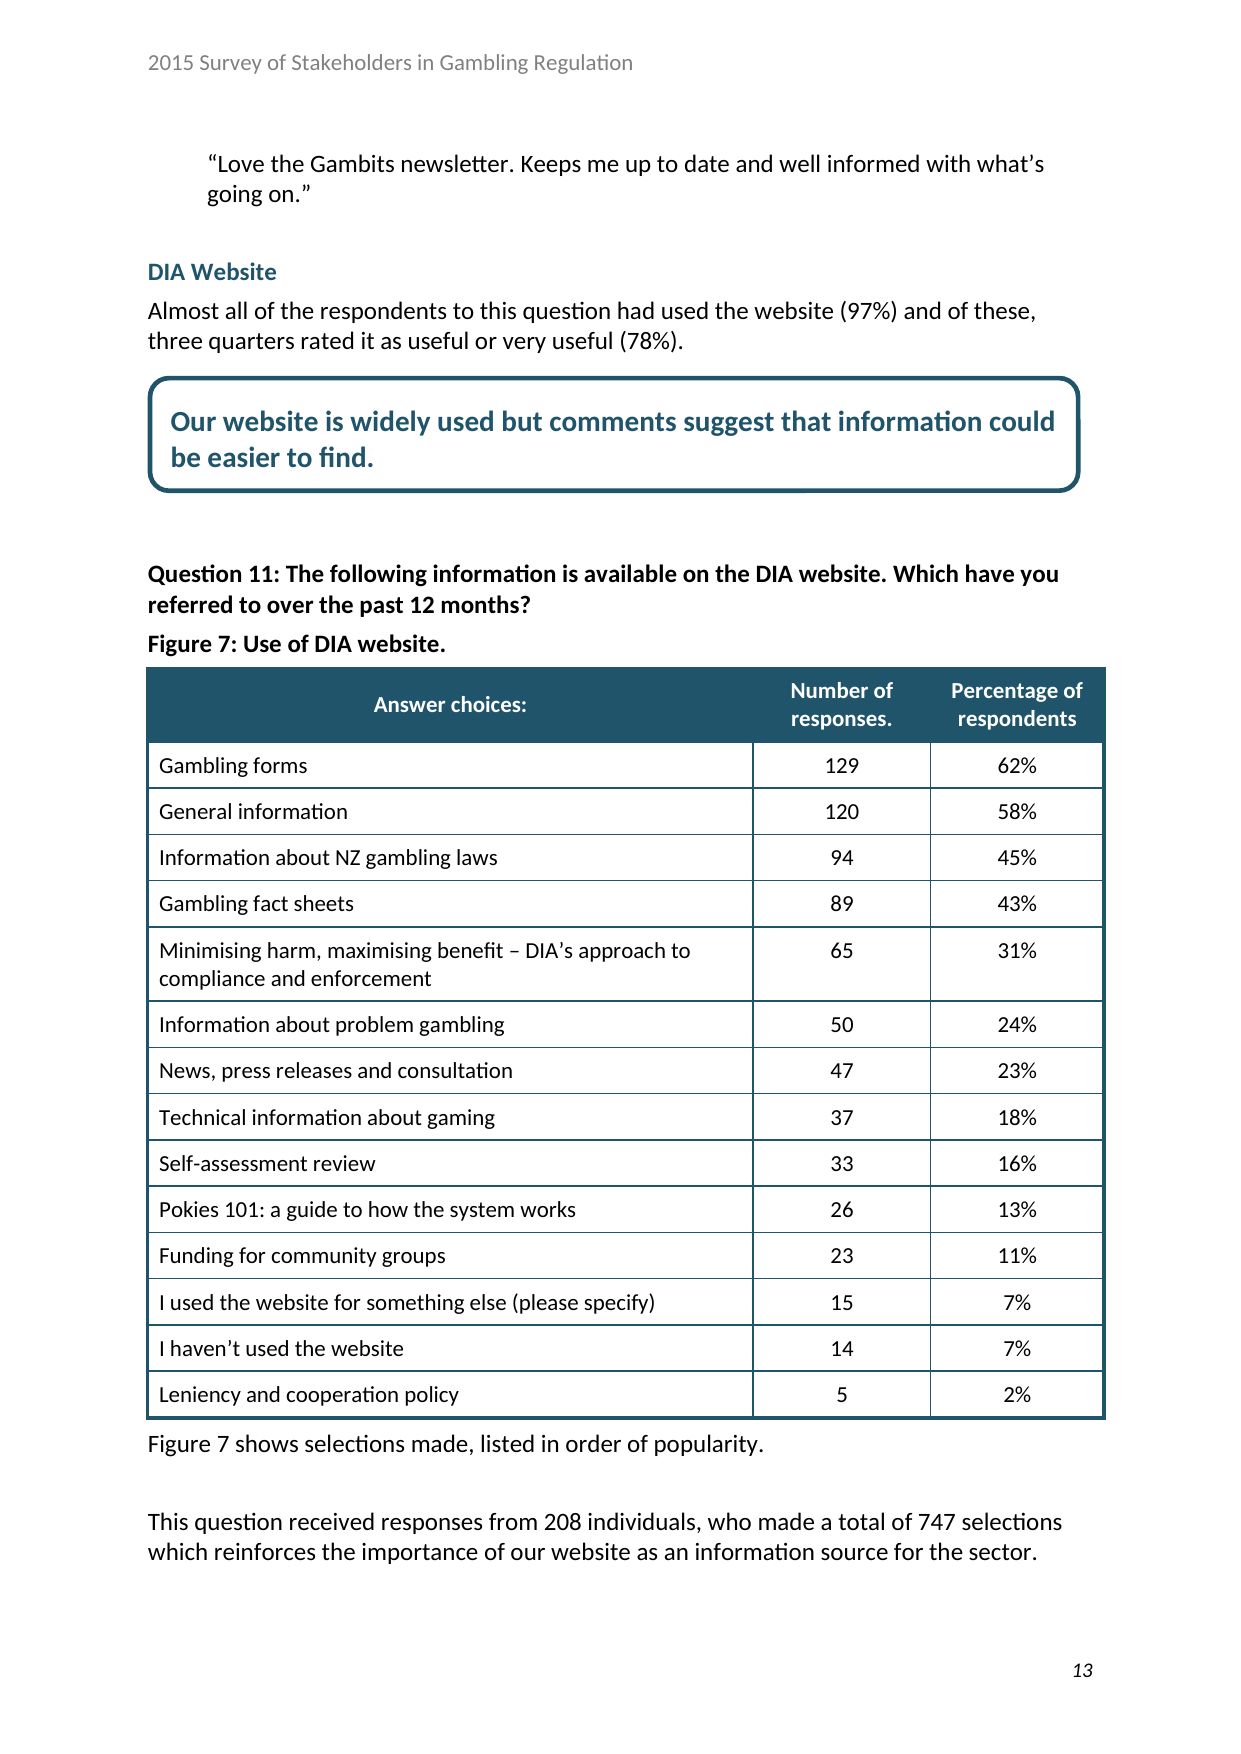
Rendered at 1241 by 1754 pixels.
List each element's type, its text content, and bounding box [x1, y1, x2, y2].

table_cell 120 [754, 789, 930, 833]
table_cell 37 [754, 1094, 930, 1139]
list DIA Website [148, 256, 1092, 286]
table_cell Funding for community groups [149, 1233, 752, 1278]
table_cell 50 [754, 1002, 930, 1046]
table_cell Gambling forms [149, 743, 752, 787]
table_cell I used the website for something else (please specify) [149, 1279, 752, 1324]
list Question 11: The following information is available on the DIA website. Which have you referred to over the past 12 months? [148, 558, 1092, 619]
table_cell 2% [931, 1372, 1102, 1416]
list Almost all of the respondents to this question had used the website (97%) and of these, three quarters rated it as useful or very useful (78%). [148, 295, 1092, 356]
table_cell 23 [754, 1233, 930, 1278]
list Figure 7: Use of DIA website. [148, 628, 1092, 658]
table_cell Leniency and cooperation policy [149, 1372, 752, 1416]
table_cell Self-assessment review [149, 1141, 752, 1185]
table_cell 5 [754, 1372, 930, 1416]
table_cell 11% [931, 1233, 1102, 1278]
table_cell 15 [754, 1279, 930, 1324]
list “Love the Gambits newsletter. Keeps me up to date and well informed with what’s going on.” [207, 148, 1092, 209]
table_cell 33 [754, 1141, 930, 1185]
table_cell 43% [931, 881, 1102, 926]
table_cell Information about problem gambling [149, 1002, 752, 1046]
table_cell Pokies 101: a guide to how the system works [149, 1187, 752, 1231]
table_cell 16% [931, 1141, 1102, 1185]
table_cell 7% [931, 1279, 1102, 1324]
table_header Number of responses. [755, 668, 929, 741]
table_header Percentage of respondents [932, 668, 1102, 741]
table_cell 65 [754, 928, 930, 1000]
table_cell 62% [931, 743, 1102, 787]
table_header Answer choices: [149, 668, 752, 741]
table_cell I haven’t used the website [149, 1326, 752, 1370]
table_cell 24% [931, 1002, 1102, 1046]
table_cell 14 [754, 1326, 930, 1370]
table_cell Minimising harm, maximising benefit – DIA’s approach to compliance and enforcement [149, 928, 752, 1000]
table_cell 18% [931, 1094, 1102, 1139]
table_cell 129 [754, 743, 930, 787]
table_cell 89 [754, 881, 930, 926]
table_cell 45% [931, 835, 1102, 880]
list Figure 7 shows selections made, listed in order of popularity. [148, 1428, 1092, 1458]
table_cell General information [149, 789, 752, 833]
table_cell 58% [931, 789, 1102, 833]
table_cell Gambling fact sheets [149, 881, 752, 926]
table_cell 23% [931, 1048, 1102, 1093]
table_cell Technical information about gaming [149, 1094, 752, 1139]
table_cell News, press releases and consultation [149, 1048, 752, 1093]
table_cell 47 [754, 1048, 930, 1093]
table_cell 13% [931, 1187, 1102, 1231]
table_cell 94 [754, 835, 930, 880]
table_cell Information about NZ gambling laws [149, 835, 752, 880]
list This question received responses from 208 individuals, who made a total of 747 selections which reinforces the importance of our website as an information source for the sector. [148, 1506, 1092, 1567]
table_cell 7% [931, 1326, 1102, 1370]
table_cell 31% [931, 928, 1102, 1000]
table_cell 26 [754, 1187, 930, 1231]
